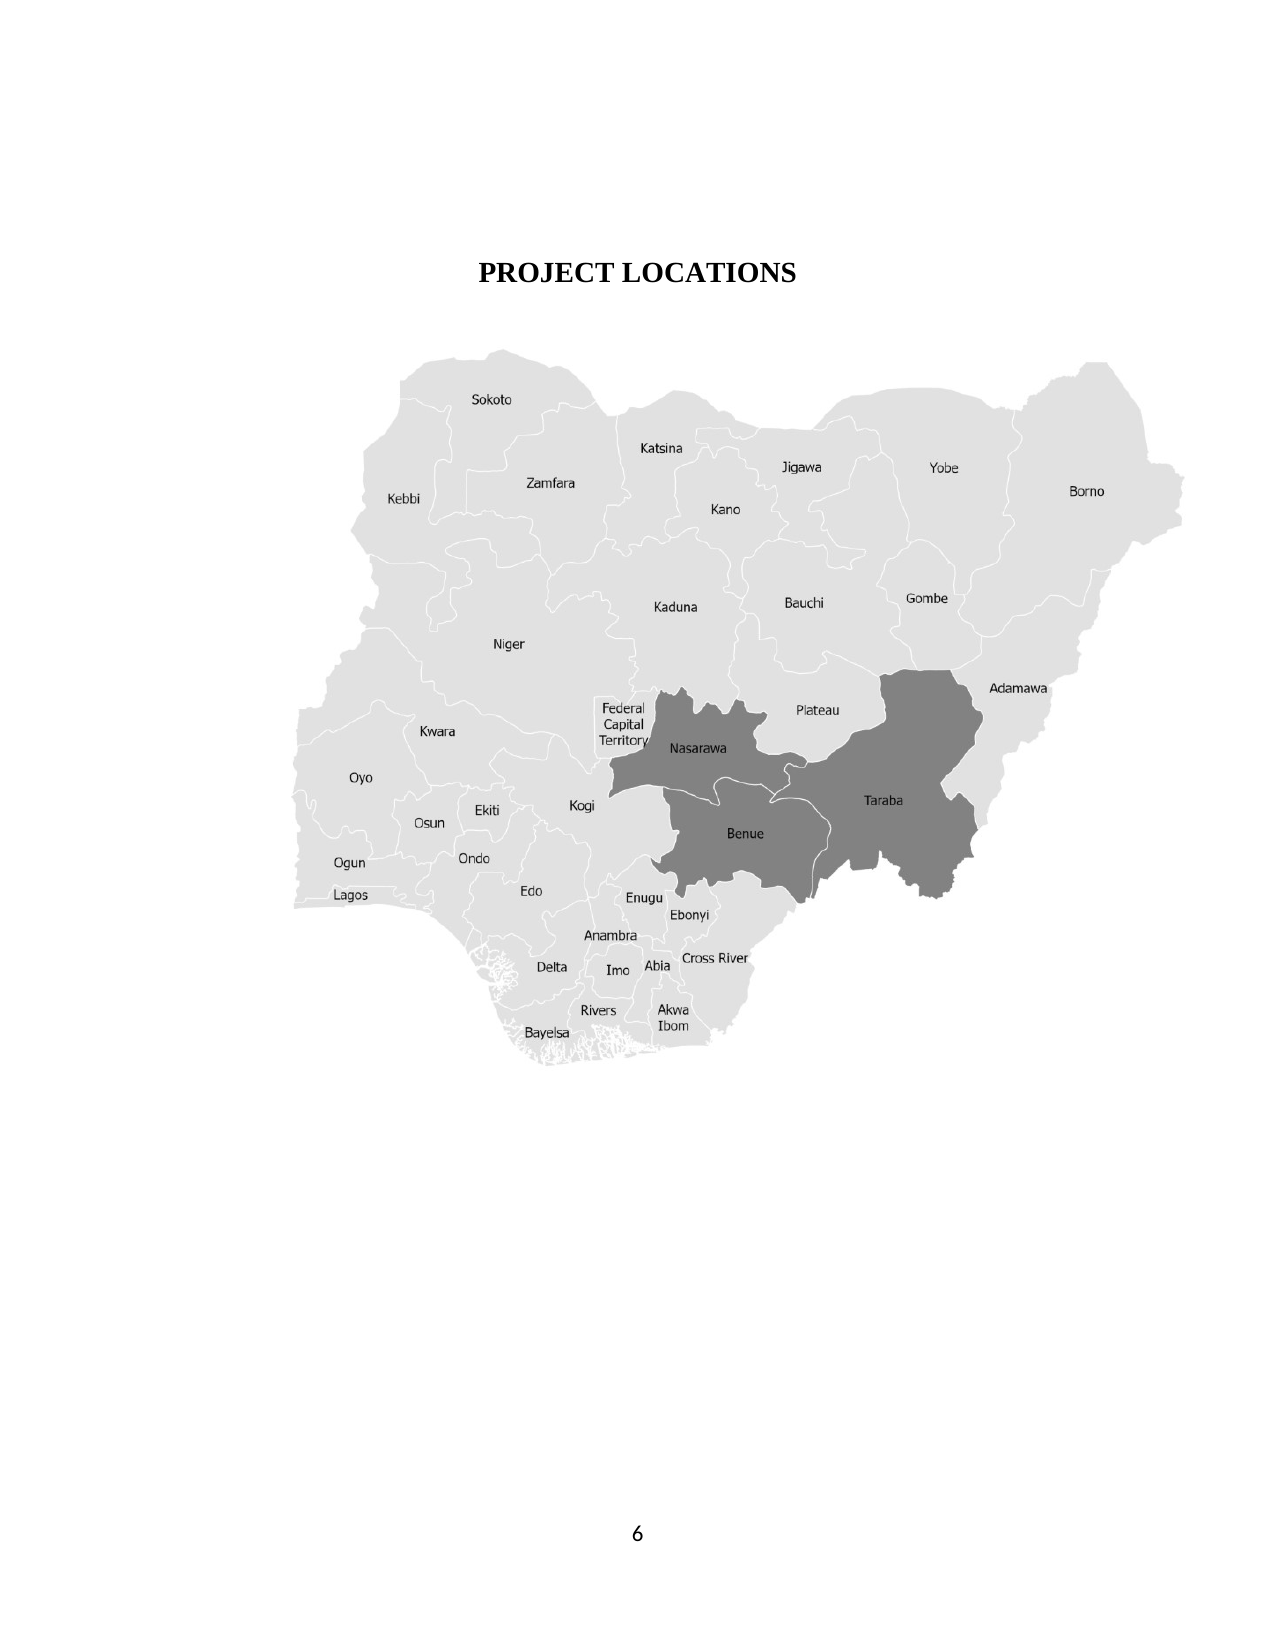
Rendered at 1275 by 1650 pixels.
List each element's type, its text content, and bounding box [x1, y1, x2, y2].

picture [150, 308, 1275, 1105]
text PROJECT LOCATIONS [150, 256, 1125, 289]
